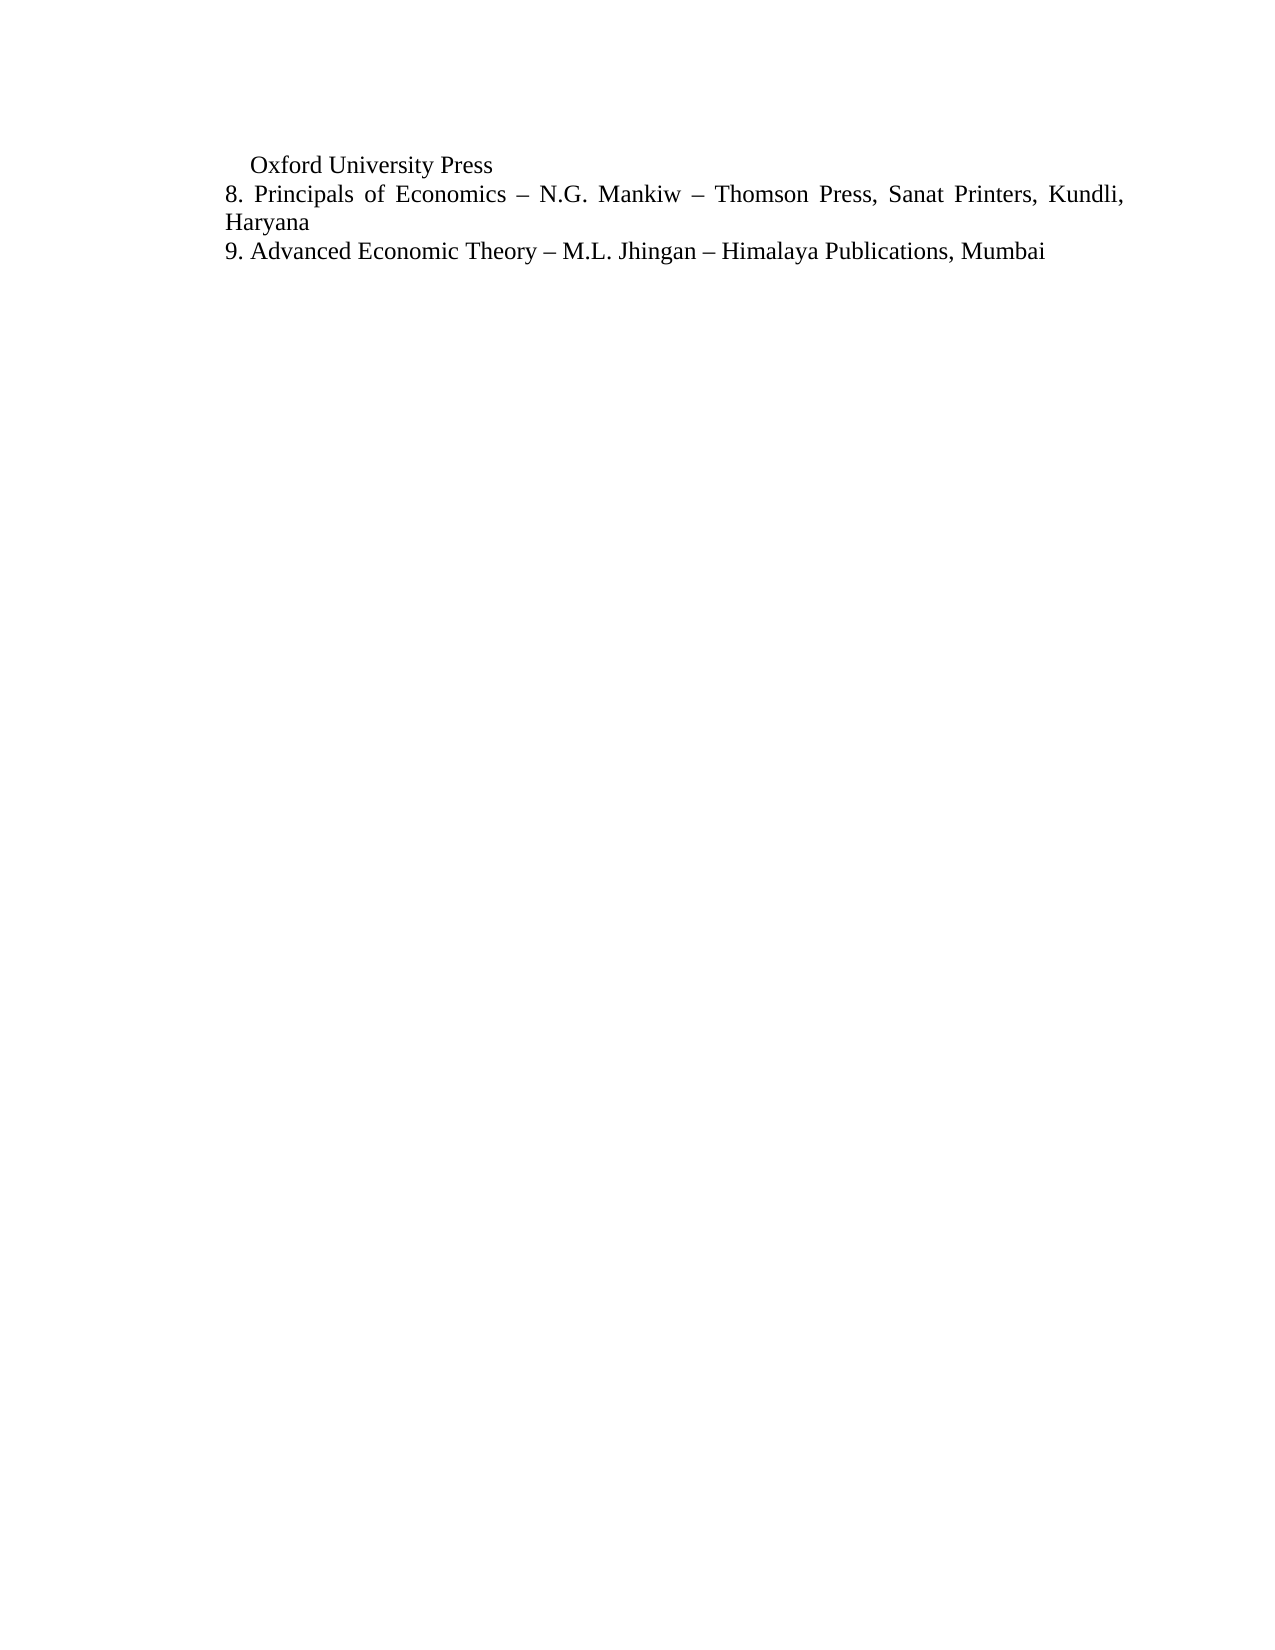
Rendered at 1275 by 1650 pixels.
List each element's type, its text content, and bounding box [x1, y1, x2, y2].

text Oxford University Press [225, 150, 1125, 179]
text 9. Advanced Economic Theory – M.L. Jhingan – Himalaya Publications, Mumbai [225, 236, 1125, 265]
text 8. Principals of Economics – N.G. Mankiw – Thomson Press, Sanat Printers, Kundli, Haryana [225, 179, 1125, 236]
